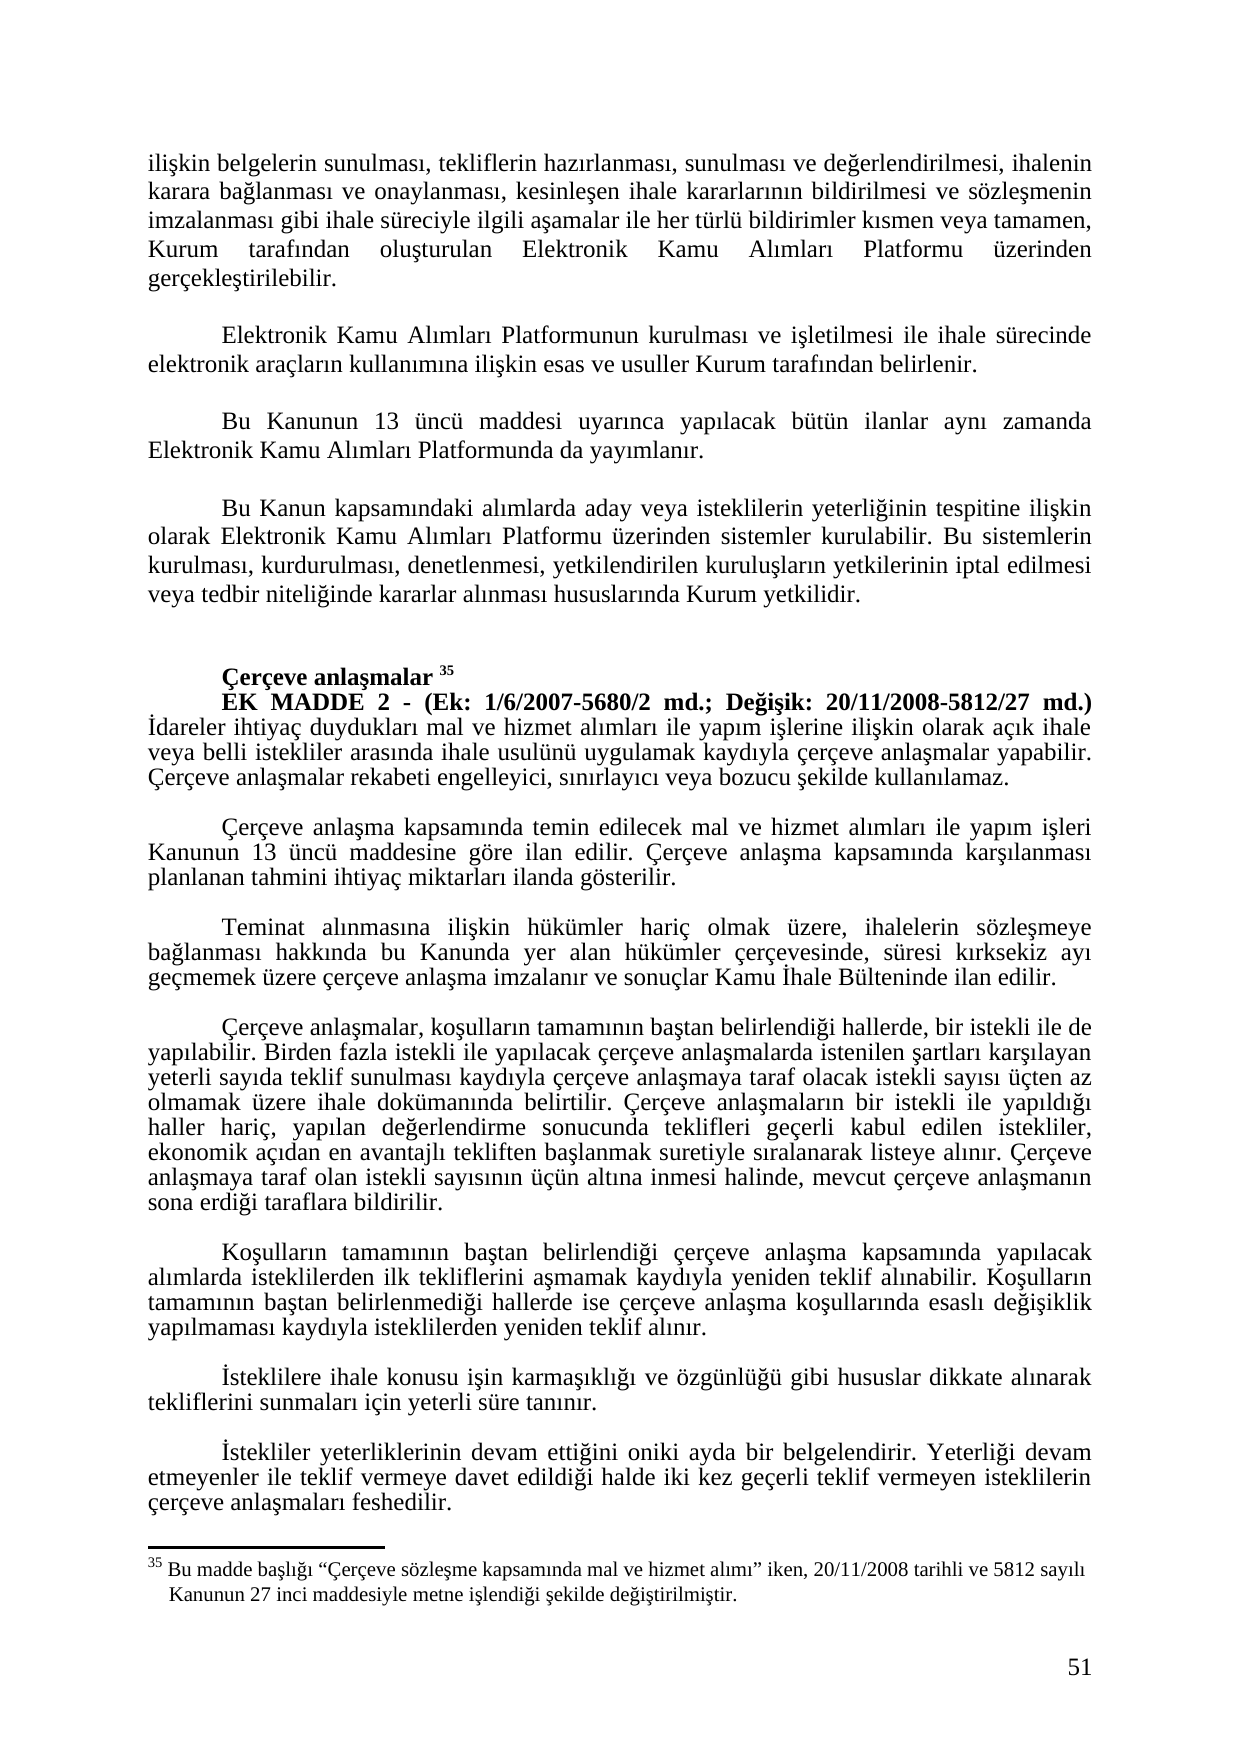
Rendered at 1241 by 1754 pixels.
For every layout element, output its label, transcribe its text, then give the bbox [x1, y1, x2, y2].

text İsteklilere ihale konusu işin karmaşıklığı ve özgünlüğü gibi hususlar dikkate alınarak tekliflerini sunmaları için yeterli süre tanınır. [148, 1365, 1093, 1415]
text Elektronik Kamu Alımları Platformunun kurulması ve işletilmesi ile ihale sürecinde elektronik araçların kullanımına ilişkin esas ve usuller Kurum tarafından belirlenir. [148, 320, 1093, 378]
text Teminat alınmasına ilişkin hükümler hariç olmak üzere, ihalelerin sözleşmeye bağlanması hakkında bu Kanunda yer alan hükümler çerçevesinde, süresi kırksekiz ayı geçmemek üzere çerçeve anlaşma imzalanır ve sonuçlar Kamu İhale Bülteninde ilan edilir. [148, 915, 1093, 990]
text Çerçeve anlaşma kapsamında temin edilecek mal ve hizmet alımları ile yapım işleri Kanunun 13 üncü maddesine göre ilan edilir. Çerçeve anlaşma kapsamında karşılanması planlanan tahmini ihtiyaç miktarları ilanda gösterilir. [148, 815, 1093, 890]
text Çerçeve anlaşmalar [148, 665, 1093, 690]
text Çerçeve anlaşmalar, koşulların tamamının baştan belirlendiği hallerde, bir istekli ile de yapılabilir. Birden fazla istekli ile yapılacak çerçeve anlaşmalarda istenilen şartları karşılayan yeterli sayıda teklif sunulması kaydıyla çerçeve anlaşmaya taraf olacak istekli sayısı üçten az olmamak üzere ihale dokümanında belirtilir. Çerçeve anlaşmaların bir istekli ile yapıldığı haller hariç, yapılan değerlendirme sonucunda teklifleri geçerli kabul edilen istekliler, ekonomik açıdan en avantajlı tekliften başlanmak suretiyle sıralanarak listeye alınır. Çerçeve anlaşmaya taraf olan istekli sayısının üçün altına inmesi halinde, mevcut çerçeve anlaşmanın sona erdiği taraflara bildirilir. [148, 1015, 1093, 1215]
text EK MADDE 2 - (Ek: 1/6/2007-5680/2 md.; Değişik: 20/11/2008-5812/27 md.) İdareler ihtiyaç duydukları mal ve hizmet alımları ile yapım işlerine ilişkin olarak açık ihale veya belli istekliler arasında ihale usulünü uygulamak kaydıyla çerçeve anlaşmalar yapabilir. Çerçeve anlaşmalar rekabeti engelleyici, sınırlayıcı veya bozucu şekilde kullanılamaz. [148, 690, 1093, 790]
text Bu Kanun kapsamındaki alımlarda aday veya isteklilerin yeterliğinin tespitine ilişkin olarak Elektronik Kamu Alımları Platformu üzerinden sistemler kurulabilir. Bu sistemlerin kurulması, kurdurulması, denetlenmesi, yetkilendirilen kuruluşların yetkilerinin iptal edilmesi veya tedbir niteliğinde kararlar alınması hususlarında Kurum yetkilidir. [148, 493, 1093, 608]
text İstekliler yeterliklerinin devam ettiğini oniki ayda bir belgelendirir. Yeterliği devam etmeyenler ile teklif vermeye davet edildiği halde iki kez geçerli teklif vermeyen isteklilerin çerçeve anlaşmaları feshedilir. [148, 1440, 1093, 1515]
text Bu Kanunun 13 üncü maddesi uyarınca yapılacak bütün ilanlar aynı zamanda Elektronik Kamu Alımları Platformunda da yayımlanır. [148, 406, 1093, 464]
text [148, 148, 1093, 291]
text Koşulların tamamının baştan belirlendiği çerçeve anlaşma kapsamında yapılacak alımlarda isteklilerden ilk tekliflerini aşmamak kaydıyla yeniden teklif alınabilir. Koşulların tamamının baştan belirlenmediği hallerde ise çerçeve anlaşma koşullarında esaslı değişiklik yapılmaması kaydıyla isteklilerden yeniden teklif alınır. [148, 1240, 1093, 1340]
